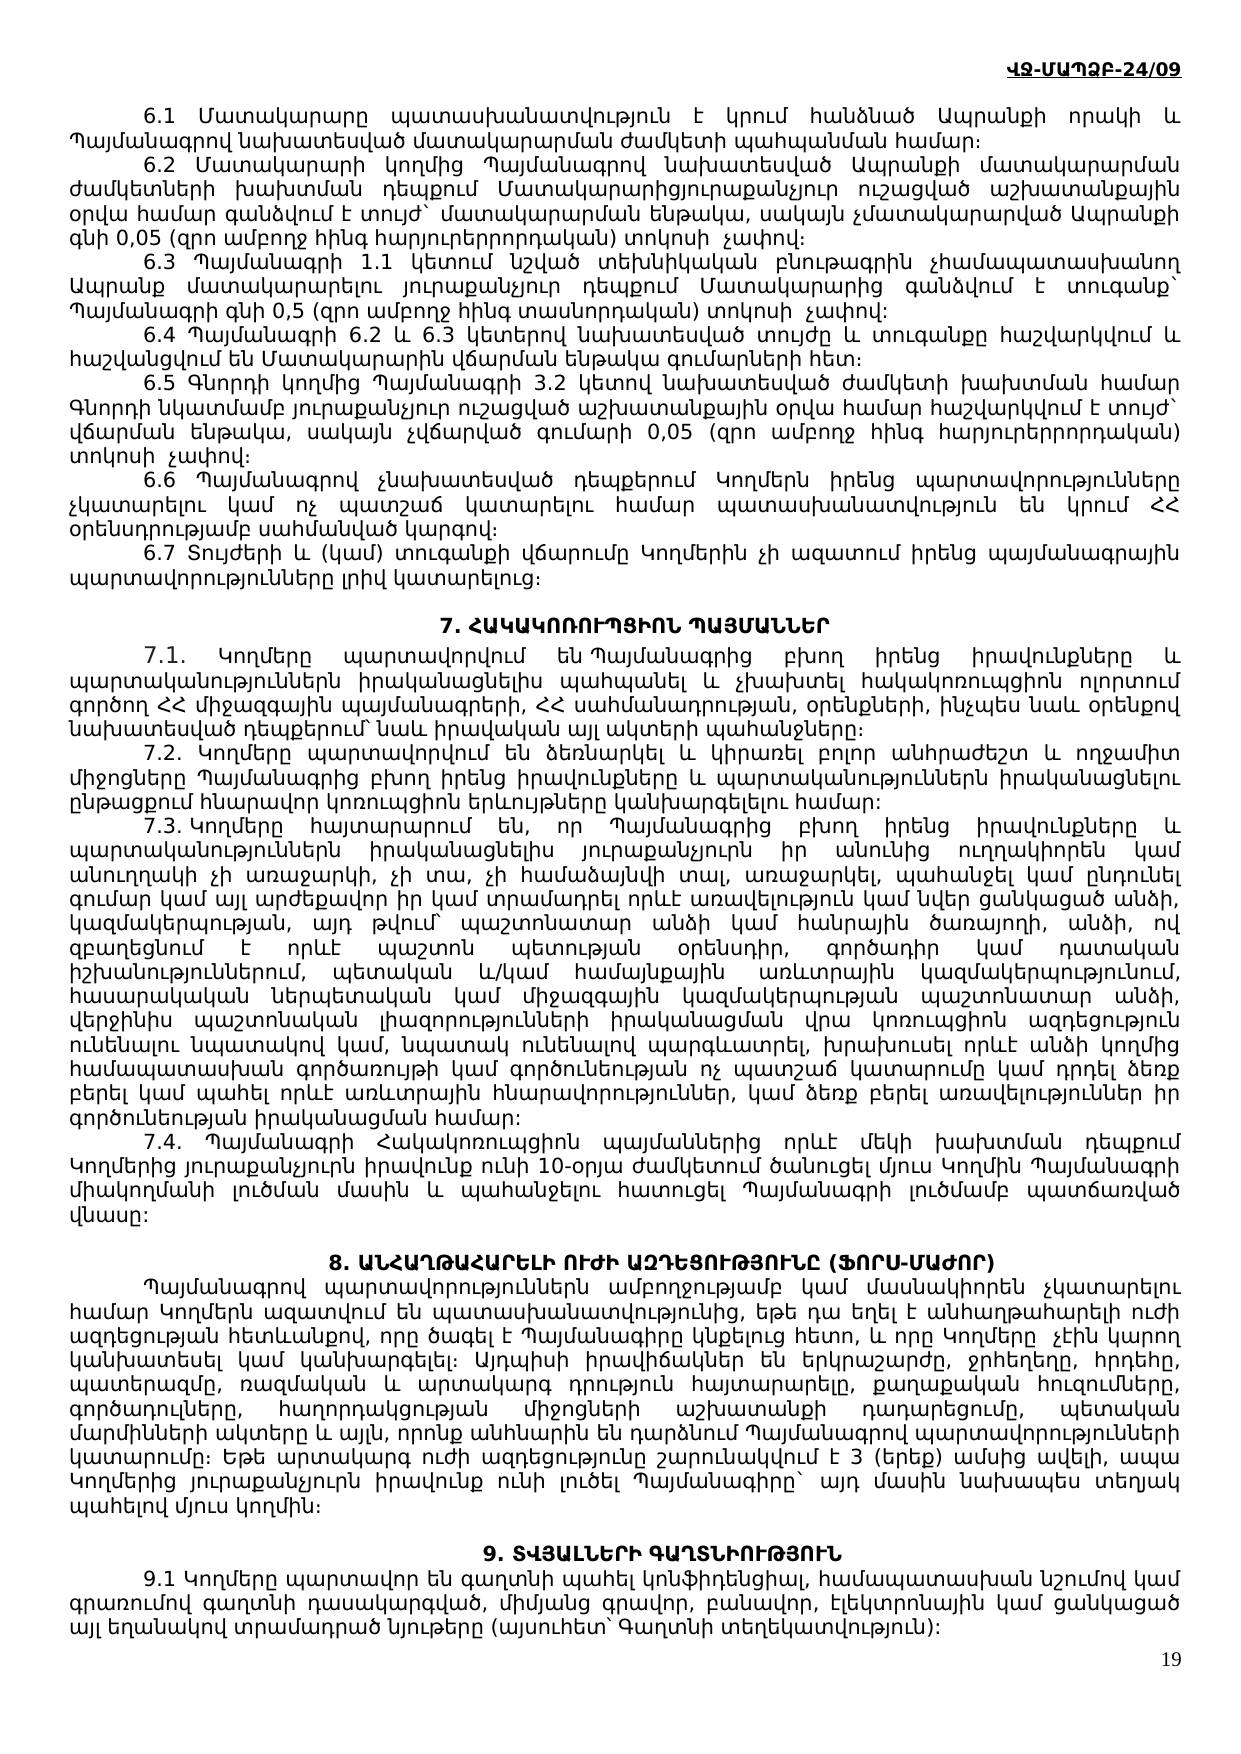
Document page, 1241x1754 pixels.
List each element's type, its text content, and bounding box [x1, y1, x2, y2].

text 6.6 Պայմանագրով չնախատեսված դեպքերում Կողմերն իրենց պարտավորությունները չկատարելու կամ ոչ պատշաճ կատարելու համար պատասխանատվություն են կրում ՀՀ օրենսդրությամբ սահմանված կարգով։ [69, 468, 1181, 541]
text Պայմանագրով պարտավորություններն ամբողջությամբ կամ մասնակիորեն չկատարելու համար Կողմերն ազատվում են պատասխանատվությունից, եթե դա եղել է անհաղթահարելի ուժի ազդեցության հետևանքով, որը ծագել է Պայմանագիրը կնքելուց հետո, և որը Կողմերը չէին կարող կանխատեսել կամ կանխարգելել։ Այդպիսի իրավիճակներ են երկրաշարժը, ջրհեղեղը, հրդեհը, պատերազմը, ռազմական և արտակարգ դրություն հայտարարելը, քաղաքական հուզումները, գործադուլները, հաղորդակցության միջոցների աշխատանքի դադարեցումը, պետական մարմինների ակտերը և այլն, որոնք անհնարին են դարձնում Պայմանագրով պարտավորությունների կատարումը։ Եթե արտակարգ ուժի ազդեցությունը շարունակվում է 3 (երեք) ամսից ավելի, ապա Կողմերից յուրաքանչյուրն իրավունք ունի լուծել Պայմանագիրը` այդ մասին նախապես տեղյակ պահելով մյուս կողմին։ [69, 1275, 1181, 1518]
text 6.5 Գնորդի կողմից Պայմանագրի 3.2 կետով նախատեսված ժամկետի խախտման համար Գնորդի նկատմամբ յուրաքանչյուր ուշացված աշխատանքային օրվա համար հաշվարկվում է տույժ` վճարման ենթակա, սակայն չվճարված գումարի 0,05 (զրո ամբողջ հինգ հարյուրերրորդական) տոկոսի չափով։ [69, 371, 1181, 468]
text 7.1. Կողմերը պարտավորվում են Պայմանագրից բխող իրենց իրավունքները և պարտականություններն իրականացնելիս պահպանել և չխախտել հակակոռուպցիոն ոլորտում գործող ՀՀ միջազգային պայմանագրերի, ՀՀ սահմանադրության, օրենքների, ինչպես նաև օրենքով նախատեսված դեպքերում՝ նաև իրավական այլ ակտերի պահանջները։ [69, 642, 1181, 741]
text 7.3. Կողմերը հայտարարում են, որ Պայմանագրից բխող իրենց իրավունքները և պարտականություններն իրականացնելիս յուրաքանչյուրն իր անունից ուղղակիորեն կամ անուղղակի չի առաջարկի, չի տա, չի համաձայնվի տալ, առաջարկել, պահանջել կամ ընդունել գումար կամ այլ արժեքավոր իր կամ տրամադրել որևէ առավելություն կամ նվեր ցանկացած անձի, կազմակերպության, այդ թվում՝ պաշտոնատար անձի կամ հանրային ծառայողի, անձի, ով զբաղեցնում է որևէ պաշտոն պետության օրենսդիր, գործադիր կամ դատական իշխանություններում, պետական և/կամ համայնքային առևտրային կազմակերպությունում, հասարակական ներպետական կամ միջազգային կազմակերպության պաշտոնատար անձի, վերջինիս պաշտոնական լիազորությունների իրականացման վրա կոռուպցիոն ազդեցություն ունենալու նպատակով կամ, նպատակ ունենալով պարգևատրել, խրախուսել որևէ անձի կողմից համապատասխան գործառույթի կամ գործունեության ոչ պատշաճ կատարումը կամ դրդել ձեռք բերել կամ պահել որևէ առևտրային հնարավորություններ, կամ ձեռք բերել առավելություններ իր գործունեության իրականացման համար: [69, 814, 1181, 1130]
text 9.1 Կողմերը պարտավոր են գաղտնի պահել կոնֆիդենցիալ, համապատասխան նշումով կամ գրառումով գաղտնի դասակարգված, միմյանց գրավոր, բանավոր, էլեկտրոնային կամ ցանկացած այլ եղանակով տրամադրած նյութերը (այսուհետ՝ Գաղտնի տեղեկատվություն): [69, 1567, 1181, 1639]
text 6.1 Մատակարարը պատասխանատվություն է կրում հանձնած Ապրանքի որակի և Պայմանագրով նախատեսված մատակարարման ժամկետի պահպանման համար։ [69, 104, 1181, 153]
text 9. ՏՎՅԱԼՆԵՐԻ ԳԱՂՏՆԻՈՒԹՅՈՒՆ [69, 1542, 1181, 1567]
text 7. ՀԱԿԱԿՈՌՈՒՊՑԻՈՆ ՊԱՅՄԱՆՆԵՐ [88, 614, 1181, 638]
text 6.3 Պայմանագրի 1.1 կետում նշված տեխնիկական բնութագրին չհամապատասխանող Ապրանք մատակարարելու յուրաքանչյուր դեպքում Մատակարարից գանձվում է տուգանք` Պայմանագրի գնի 0,5 (զրո ամբողջ հինգ տասնորդական) տոկոսի չափով: [69, 250, 1181, 323]
text 7.2. Կողմերը պարտավորվում են ձեռնարկել և կիրառել բոլոր անհրաժեշտ և ողջամիտ միջոցները Պայմանագրից բխող իրենց իրավունքները և պարտականություններն իրականացնելու ընթացքում հնարավոր կոռուպցիոն երևույթները կանխարգելելու համար: [69, 741, 1181, 814]
text 6.4 Պայմանագրի 6.2 և 6.3 կետերով նախատեսված տույժը և տուգանքը հաշվարկվում և հաշվանցվում են Մատակարարին վճարման ենթակա գումարների հետ։ [69, 323, 1181, 371]
text 8. ԱՆՀԱՂԹԱՀԱՐԵԼԻ ՈՒԺԻ ԱԶԴԵՑՈՒԹՅՈՒՆԸ (ՖՈՐՍ-ՄԱԺՈՐ) [69, 1251, 1181, 1275]
text 6.2 Մատակարարի կողմից Պայմանագրով նախատեսված Ապրանքի մատակարարման ժամկետների խախտման դեպքում Մատակարարիցյուրաքանչյուր ուշացված աշխատանքային օրվա համար գանձվում է տույժ` մատակարարման ենթակա, սակայն չմատակարարված Ապրանքի գնի 0,05 (զրո ամբողջ հինգ հարյուրերրորդական) տոկոսի չափով։ [69, 153, 1181, 250]
text 7.4. Պայմանագրի Հակակոռուպցիոն պայմաններից որևէ մեկի խախտման դեպքում Կողմերից յուրաքանչյուրն իրավունք ունի 10-օրյա ժամկետում ծանուցել մյուս Կողմին Պայմանագրի միակողմանի լուծման մասին և պահանջելու հատուցել Պայմանագրի լուծմամբ պատճառված վնասը: [69, 1130, 1181, 1227]
text 6.7 Տույժերի և (կամ) տուգանքի վճարումը Կողմերին չի ազատում իրենց պայմանագրային պարտավորությունները լրիվ կատարելուց։ [69, 541, 1181, 590]
